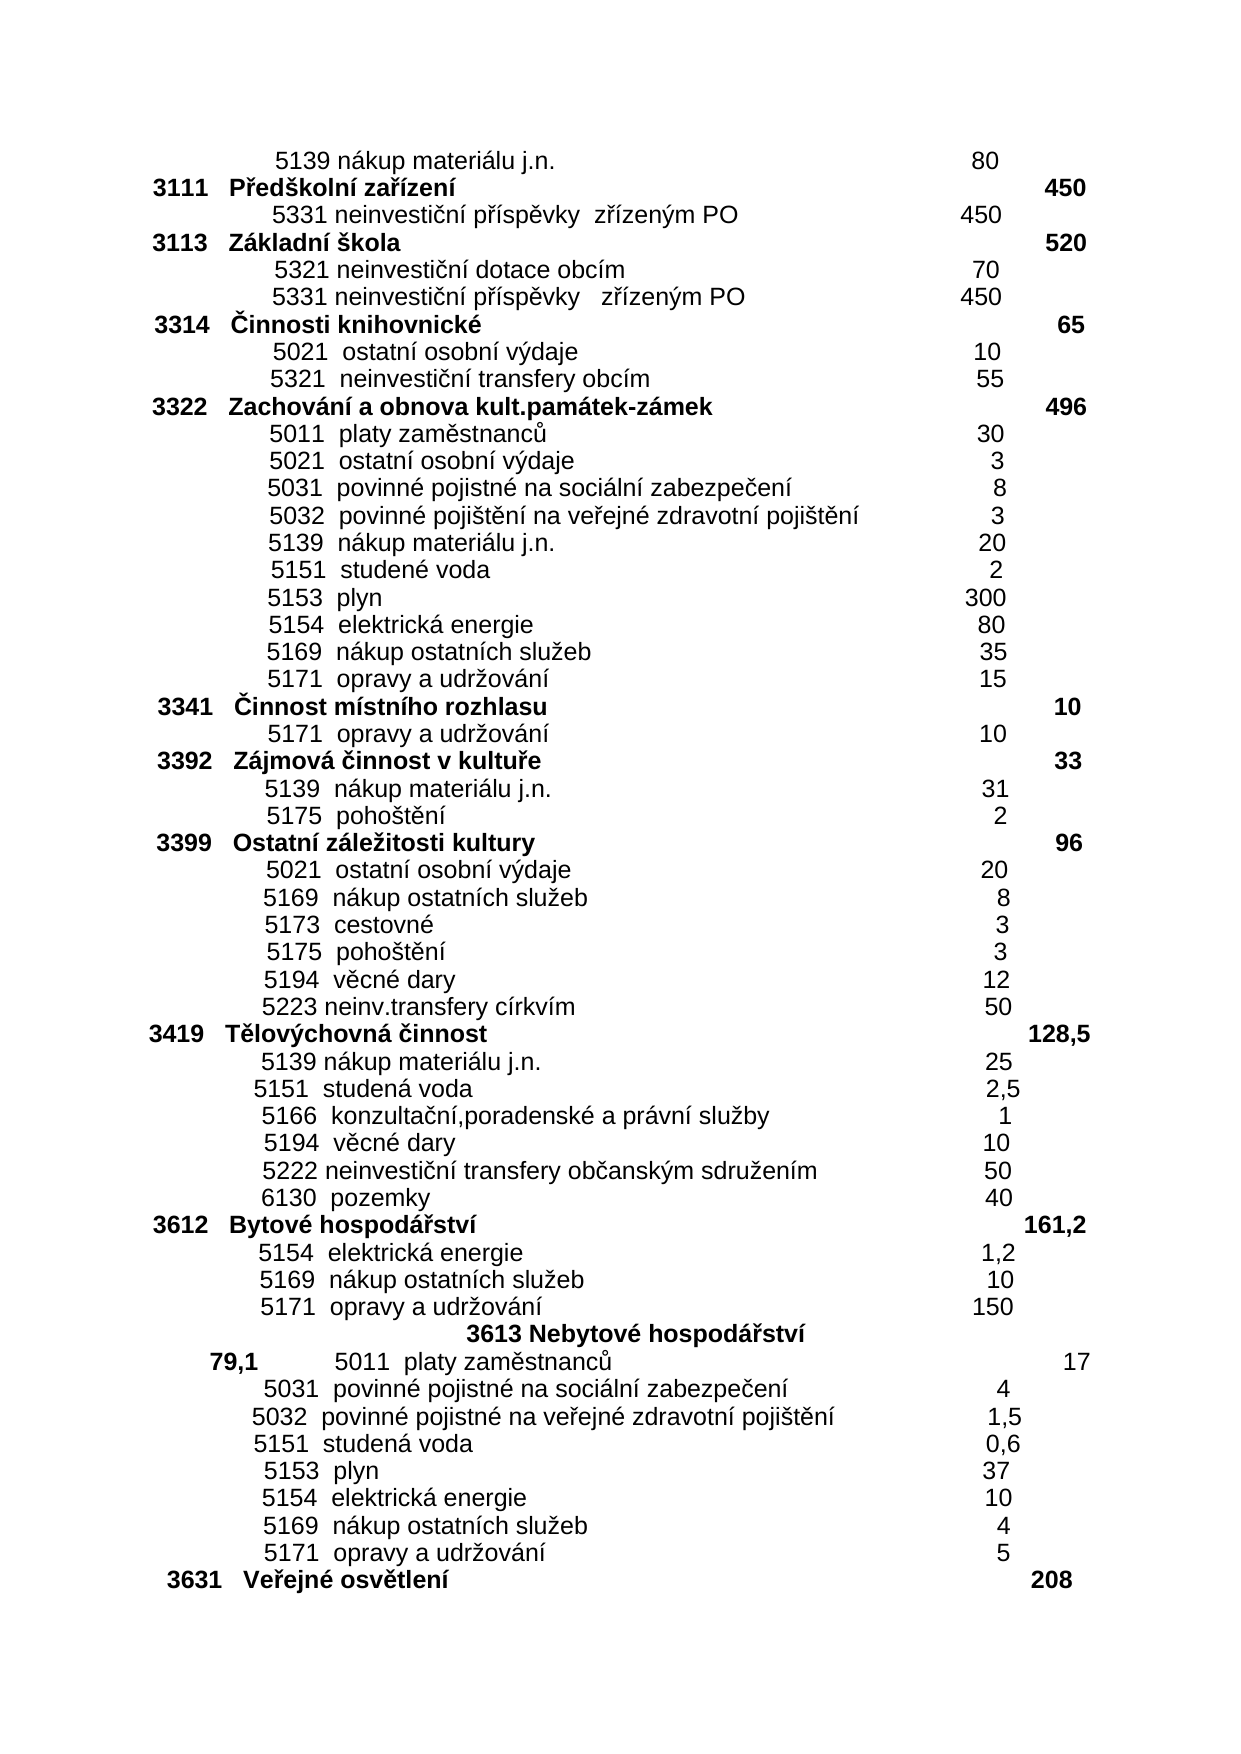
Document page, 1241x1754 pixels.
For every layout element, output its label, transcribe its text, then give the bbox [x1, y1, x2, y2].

text 5173 cestovné 3 [148, 912, 1093, 939]
text 5011 platy zaměstnanců 30 [148, 421, 1093, 448]
text 3341 Činnost místního rozhlasu 10 [148, 693, 1093, 721]
text 5154 elektrická energie 10 [148, 1485, 1093, 1512]
text 5194 věcné dary 12 [148, 966, 1093, 994]
text 5222 neinvestiční transfery občanským sdružením 50 [148, 1157, 1093, 1185]
text 5153 plyn 300 [148, 584, 1093, 612]
text 5032 povinné pojistné na veřejné zdravotní pojištění 1,5 [148, 1403, 1093, 1430]
text 3111 Předškolní zařízení 450 [148, 175, 1093, 202]
text 5166 konzultační,poradenské a právní služby 1 [148, 1103, 1093, 1130]
text 5032 povinné pojištění na veřejné zdravotní pojištění 3 [148, 502, 1093, 530]
text 5169 nákup ostatních služeb 35 [148, 639, 1093, 666]
text 5169 nákup ostatních služeb 4 [148, 1512, 1093, 1539]
text 5171 opravy a udržování 5 [148, 1539, 1093, 1567]
text 5154 elektrická energie 80 [148, 612, 1093, 639]
text 5169 nákup ostatních služeb 10 [148, 1267, 1093, 1294]
text 3399 Ostatní záležitosti kultury 96 [148, 830, 1093, 857]
text 5031 povinné pojistné na sociální zabezpečení 8 [148, 475, 1093, 502]
text 3113 Základní škola 520 [148, 229, 1093, 257]
text 5321 neinvestiční dotace obcím 70 [148, 257, 1093, 284]
text 3613 Nebytové hospodářství 79,1 5011 platy zaměstnanců 17 [179, 1321, 1093, 1376]
text 5021 ostatní osobní výdaje 20 [148, 857, 1093, 884]
text 5171 opravy a udržování 15 [148, 666, 1093, 693]
text 5139 nákup materiálu j.n. 20 [148, 530, 1093, 557]
text 5169 nákup ostatních služeb 8 [148, 884, 1093, 912]
text 5321 neinvestiční transfery obcím 55 [148, 366, 1093, 393]
text 5151 studená voda 2,5 [148, 1076, 1093, 1103]
text 5154 elektrická energie 1,2 [148, 1239, 1093, 1267]
text 5194 věcné dary 10 [148, 1130, 1093, 1157]
text 6130 pozemky 40 [148, 1185, 1093, 1212]
text 5153 plyn 37 [148, 1458, 1093, 1485]
text 5331 neinvestiční příspěvky zřízeným PO 450 [148, 284, 1093, 311]
text 5021 ostatní osobní výdaje 10 [148, 339, 1093, 366]
text 5175 pohoštění 2 [148, 803, 1093, 830]
text 5171 opravy a udržování 150 [148, 1294, 1093, 1321]
text 5139 nákup materiálu j.n. 80 [148, 148, 1093, 175]
text 5171 opravy a udržování 10 [148, 721, 1093, 748]
text 3631 Veřejné osvětlení 208 [148, 1567, 1093, 1594]
text 3612 Bytové hospodářství 161,2 [148, 1212, 1093, 1239]
text 5151 studené voda 2 [148, 557, 1093, 584]
text 5175 pohoštění 3 [148, 939, 1093, 966]
text 5139 nákup materiálu j.n. 25 [148, 1048, 1093, 1076]
text 5031 povinné pojistné na sociální zabezpečení 4 [148, 1376, 1093, 1403]
text 3322 Zachování a obnova kult.památek-zámek 496 [148, 393, 1093, 421]
text 5139 nákup materiálu j.n. 31 [148, 775, 1093, 803]
text 5021 ostatní osobní výdaje 3 [148, 448, 1093, 475]
text 5331 neinvestiční příspěvky zřízeným PO 450 [148, 202, 1093, 229]
text 3314 Činnosti knihovnické 65 [148, 311, 1093, 339]
text 3392 Zájmová činnost v kultuře 33 [148, 748, 1093, 775]
text 3419 Tělovýchovná činnost 128,5 [148, 1021, 1093, 1048]
text 5223 neinv.transfery církvím 50 [148, 994, 1093, 1021]
text 5151 studená voda 0,6 [148, 1430, 1093, 1458]
